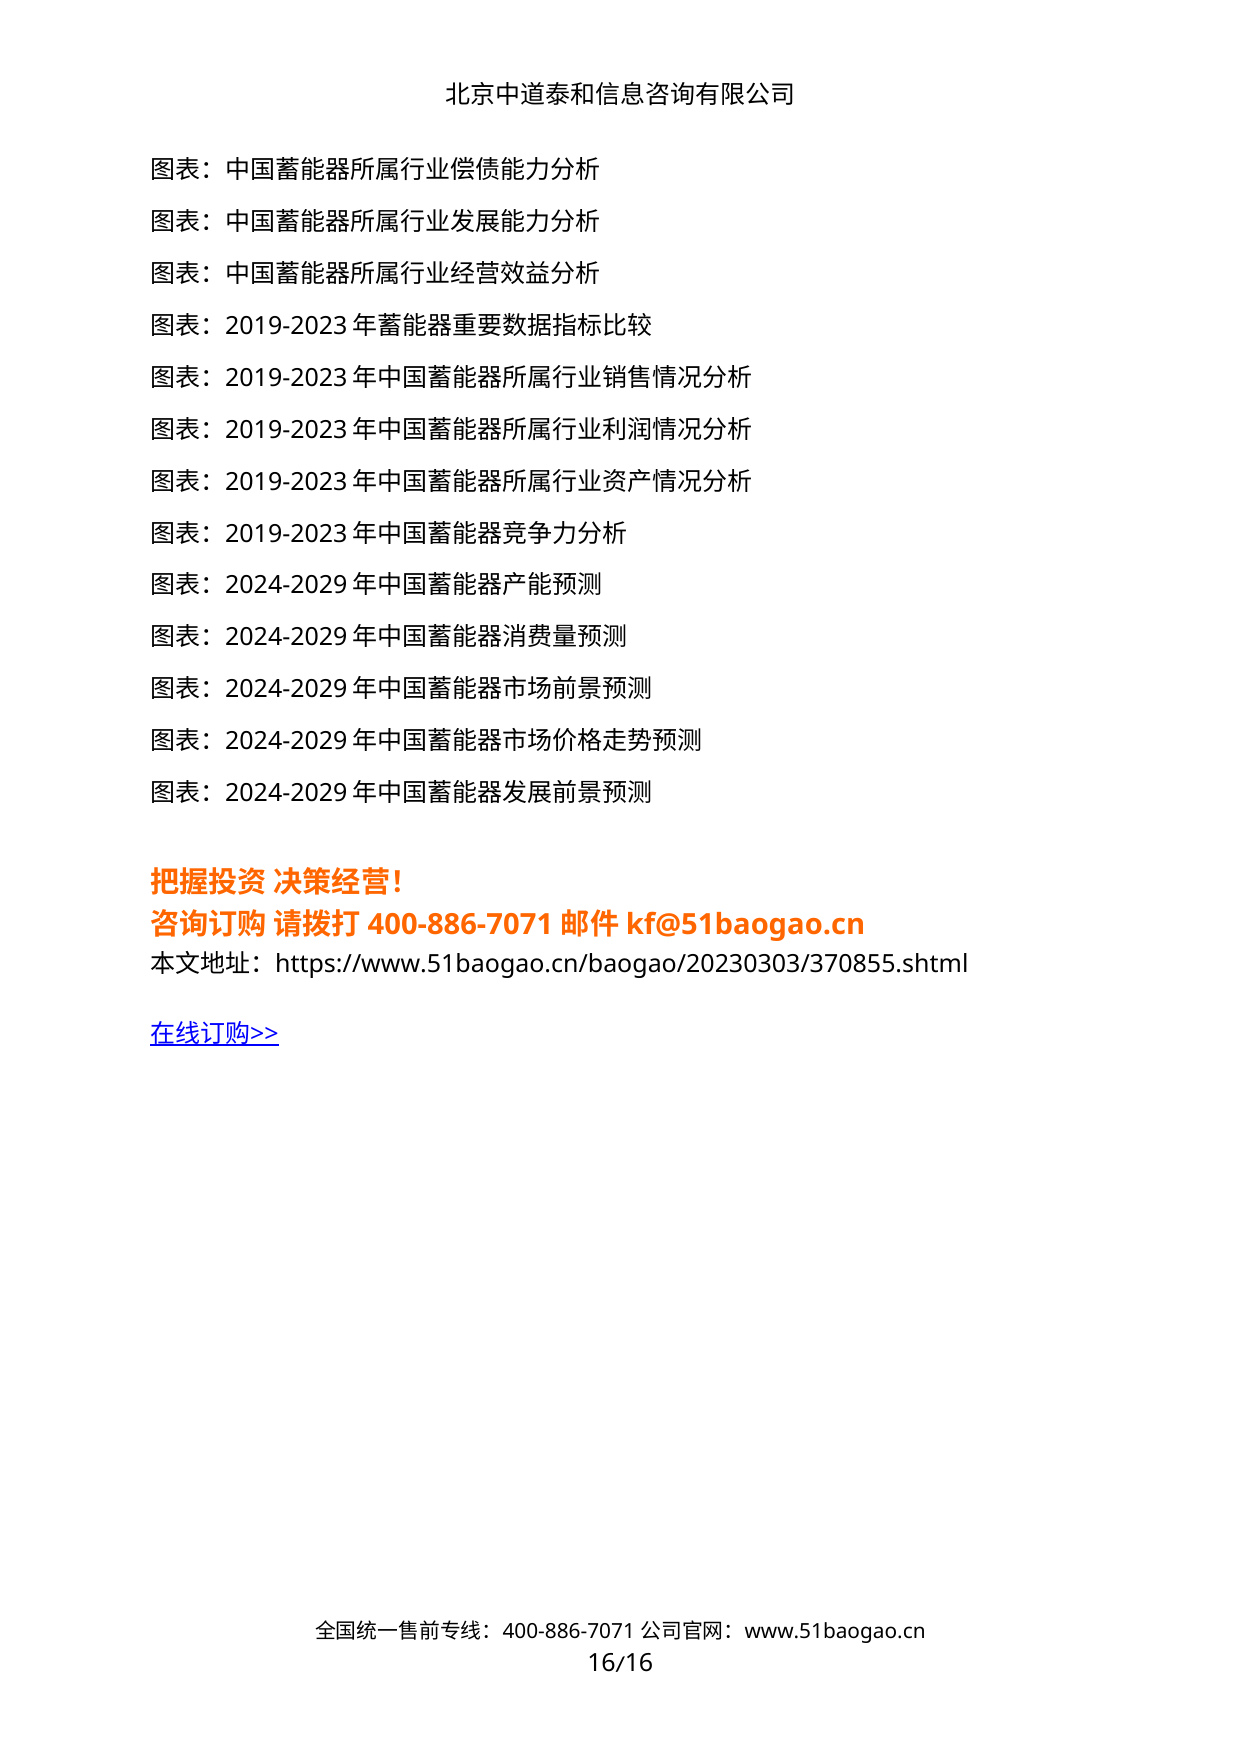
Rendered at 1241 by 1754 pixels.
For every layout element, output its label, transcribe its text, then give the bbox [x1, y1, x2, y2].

text 图表：2019-2023年中国蓄能器所属行业销售情况分析 [150, 357, 1090, 394]
text 图表：中国蓄能器所属行业偿债能力分析 [150, 150, 1090, 186]
text 图表：中国蓄能器所属行业发展能力分析 [150, 202, 1090, 238]
text 图表：2019-2023年中国蓄能器所属行业利润情况分析 [150, 409, 1090, 446]
text 图表：2024-2029年中国蓄能器发展前景预测 [150, 772, 1090, 809]
text 图表：2019-2023年中国蓄能器竞争力分析 [150, 513, 1090, 549]
text 图表：2024-2029年中国蓄能器市场价格走势预测 [150, 721, 1090, 757]
text 图表：2024-2029年中国蓄能器市场前景预测 [150, 669, 1090, 705]
text 图表：2019-2023年蓄能器重要数据指标比较 [150, 306, 1090, 342]
text 图表：2019-2023年中国蓄能器所属行业资产情况分析 [150, 461, 1090, 497]
text 把握投资 决策经营！咨询订购 请拨打 400-886-7071 邮件 kf@51baogao.cn本文地址：https://www.51baogao.cn/baogao/20230303/370855.shtml [150, 824, 1090, 979]
text 图表：中国蓄能器所属行业经营效益分析 [150, 254, 1090, 290]
text 图表：2024-2029年中国蓄能器产能预测 [150, 565, 1090, 601]
text 在线订购>> [150, 979, 1090, 1050]
text 图表：2024-2029年中国蓄能器消费量预测 [150, 617, 1090, 653]
